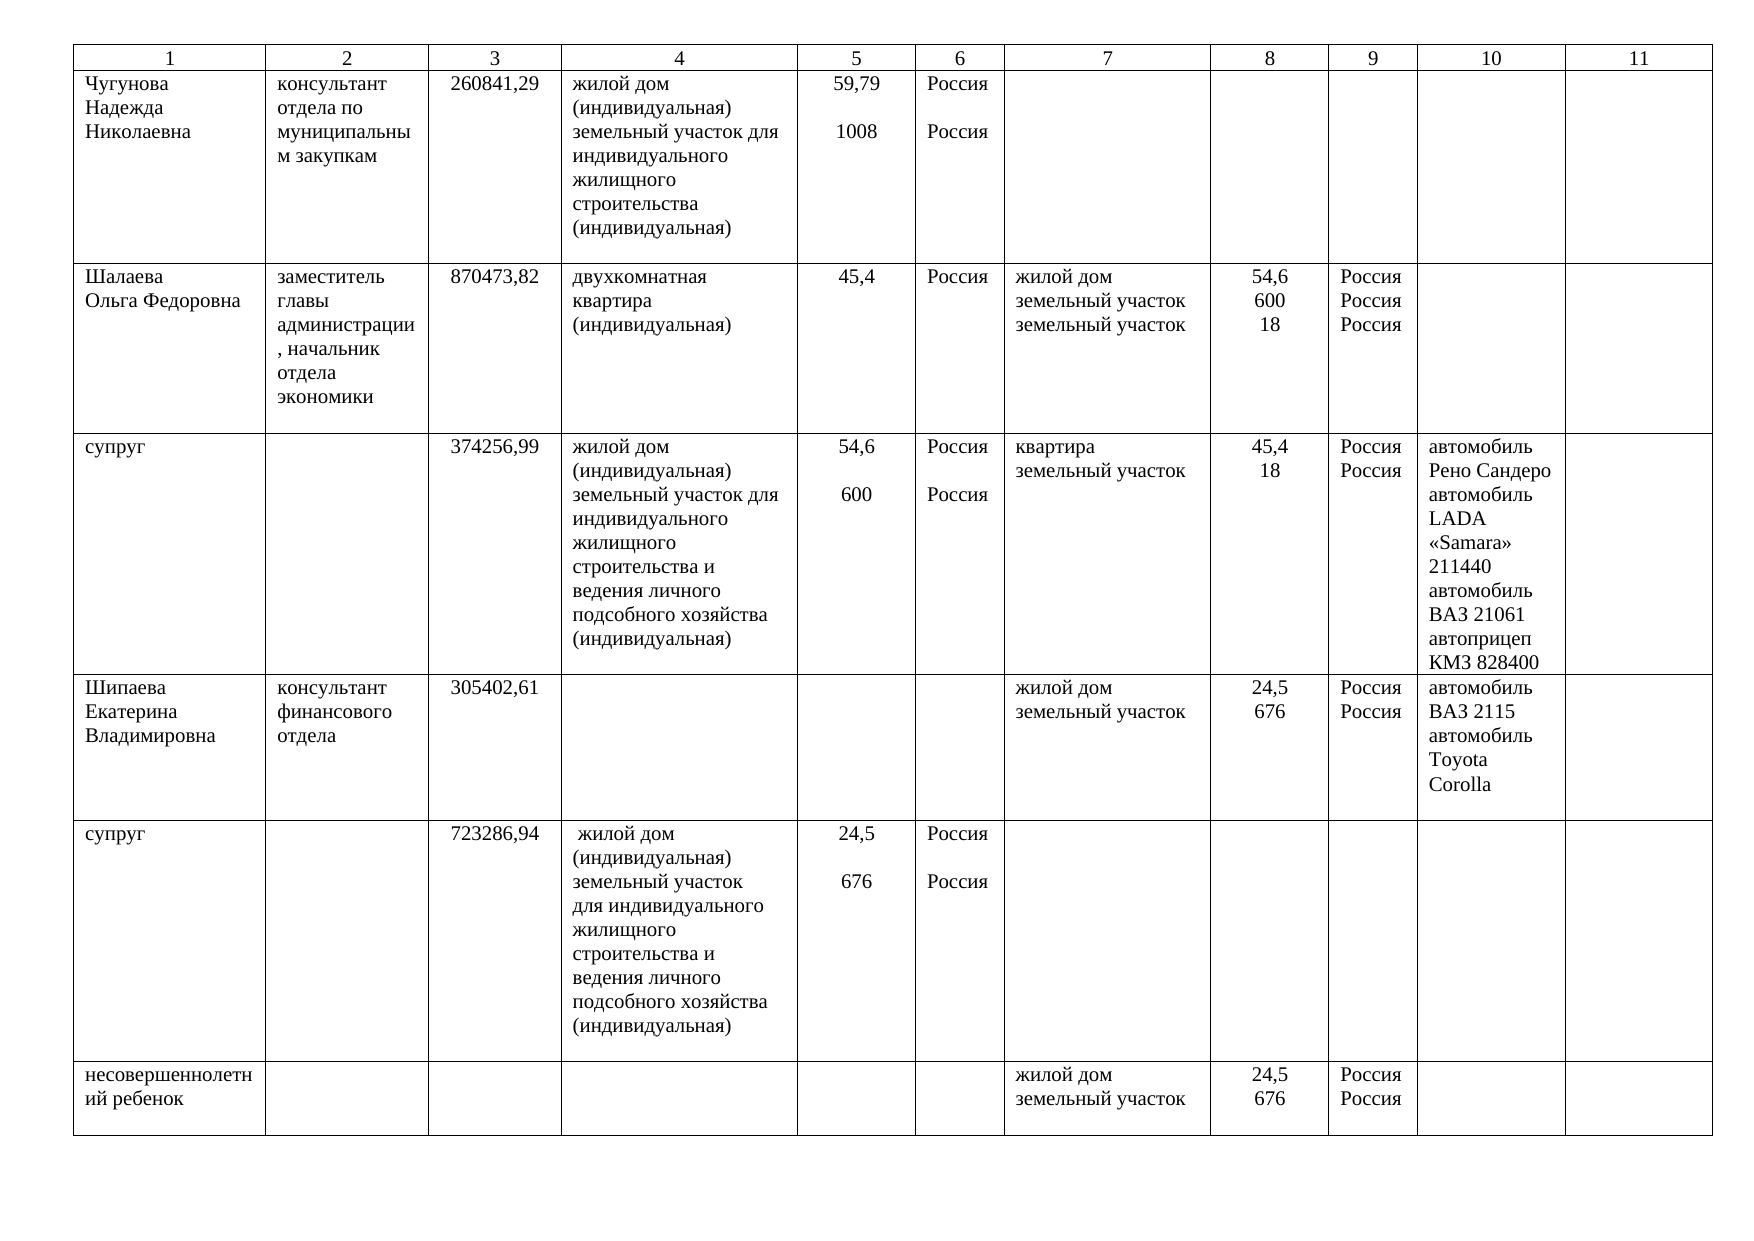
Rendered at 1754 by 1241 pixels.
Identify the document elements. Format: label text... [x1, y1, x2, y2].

table_cell [1566, 1062, 1712, 1134]
table_cell [1418, 264, 1565, 432]
table_cell [916, 675, 1004, 819]
table_cell консультант отдела по муниципальным закупкам [266, 71, 428, 263]
table_cell Россия Россия [916, 434, 1004, 674]
table_cell [1418, 821, 1565, 1061]
table_cell [266, 434, 428, 674]
table_cell 260841,29 [429, 71, 561, 263]
table_cell 24,5 676 [1211, 1062, 1328, 1134]
table_cell консультант финансового отдела [266, 675, 428, 819]
table_cell 45,4 18 [1211, 434, 1328, 674]
table_cell 24,5 676 [1211, 675, 1328, 819]
table_cell 24,5 676 [798, 821, 915, 1061]
table_cell [266, 1062, 428, 1134]
table_cell 305402,61 [429, 675, 561, 819]
table_cell [1211, 821, 1328, 1061]
table_cell автомобиль Рено Сандеро автомобиль LADA «Samarа» 211440 автомобиль ВАЗ 21061 автоприцеп КМЗ 828400 [1418, 434, 1565, 674]
table_cell [562, 675, 797, 819]
table_cell квартира земельный участок [1005, 434, 1210, 674]
table_cell 4 [562, 45, 797, 69]
table_cell 2 [266, 45, 428, 69]
table_cell жилой дом (индивидуальная) земельный участок для индивидуального жилищного строительства и ведения личного подсобного хозяйства (индивидуальная) [562, 434, 797, 674]
table_cell Россия Россия [916, 71, 1004, 263]
table_cell [1005, 821, 1210, 1061]
table_cell жилой дом (индивидуальная) земельный участок для индивидуального жилищного строительства и ведения личного подсобного хозяйства (индивидуальная) [562, 821, 797, 1061]
table_cell [1329, 71, 1417, 263]
table_cell [1005, 71, 1210, 263]
table_cell 1 [74, 45, 265, 69]
table_cell [266, 821, 428, 1061]
table_cell Россия Россия [1329, 1062, 1417, 1134]
table_cell 10 [1418, 45, 1565, 69]
table_cell жилой дом земельный участок земельный участок [1005, 264, 1210, 432]
table_cell [1418, 71, 1565, 263]
table_cell 723286,94 [429, 821, 561, 1061]
table_cell [1566, 821, 1712, 1061]
table_cell Шипаева Екатерина Владимировна [74, 675, 265, 819]
table_cell двухкомнатная квартира (индивидуальная) [562, 264, 797, 432]
table_cell [798, 675, 915, 819]
table_cell 7 [1005, 45, 1210, 69]
table_cell 45,4 [798, 264, 915, 432]
table_cell жилой дом земельный участок [1005, 675, 1210, 819]
table_cell 374256,99 [429, 434, 561, 674]
table_cell жилой дом (индивидуальная) земельный участок для индивидуального жилищного строительства (индивидуальная) [562, 71, 797, 263]
table_cell [1566, 264, 1712, 432]
table_cell [798, 1062, 915, 1134]
table_cell 9 [1329, 45, 1417, 69]
table_cell 3 [429, 45, 561, 69]
table_cell несовершеннолетний ребенок [74, 1062, 265, 1134]
table_cell 54,6 600 [798, 434, 915, 674]
table_cell Россия Россия [916, 821, 1004, 1061]
table_cell Россия Россия Россия [1329, 264, 1417, 432]
table_cell 5 [798, 45, 915, 69]
table_cell [1566, 675, 1712, 819]
table_cell 870473,82 [429, 264, 561, 432]
table_cell автомобиль ВАЗ 2115 автомобиль Toyota Corolla [1418, 675, 1565, 819]
table_cell 8 [1211, 45, 1328, 69]
table_cell Шалаева Ольга Федоровна [74, 264, 265, 432]
table_cell жилой дом земельный участок [1005, 1062, 1210, 1134]
table_cell 6 [916, 45, 1004, 69]
table_cell [429, 1062, 561, 1134]
table_cell супруг [74, 821, 265, 1061]
table_cell [1418, 1062, 1565, 1134]
table_cell 59,79 1008 [798, 71, 915, 263]
table_cell [1566, 434, 1712, 674]
table_cell 11 [1566, 45, 1712, 69]
table_cell заместитель главы администрации, начальник отдела экономики [266, 264, 428, 432]
table_cell Россия [916, 264, 1004, 432]
table_cell [562, 1062, 797, 1134]
table_cell 54,6 600 18 [1211, 264, 1328, 432]
table_cell Россия Россия [1329, 434, 1417, 674]
table_cell Россия Россия [1329, 675, 1417, 819]
table_cell [1211, 71, 1328, 263]
table_cell Чугунова Надежда Николаевна [74, 71, 265, 263]
table_cell [1329, 821, 1417, 1061]
table_cell [1566, 71, 1712, 263]
table_cell [916, 1062, 1004, 1134]
table_cell супруг [74, 434, 265, 674]
